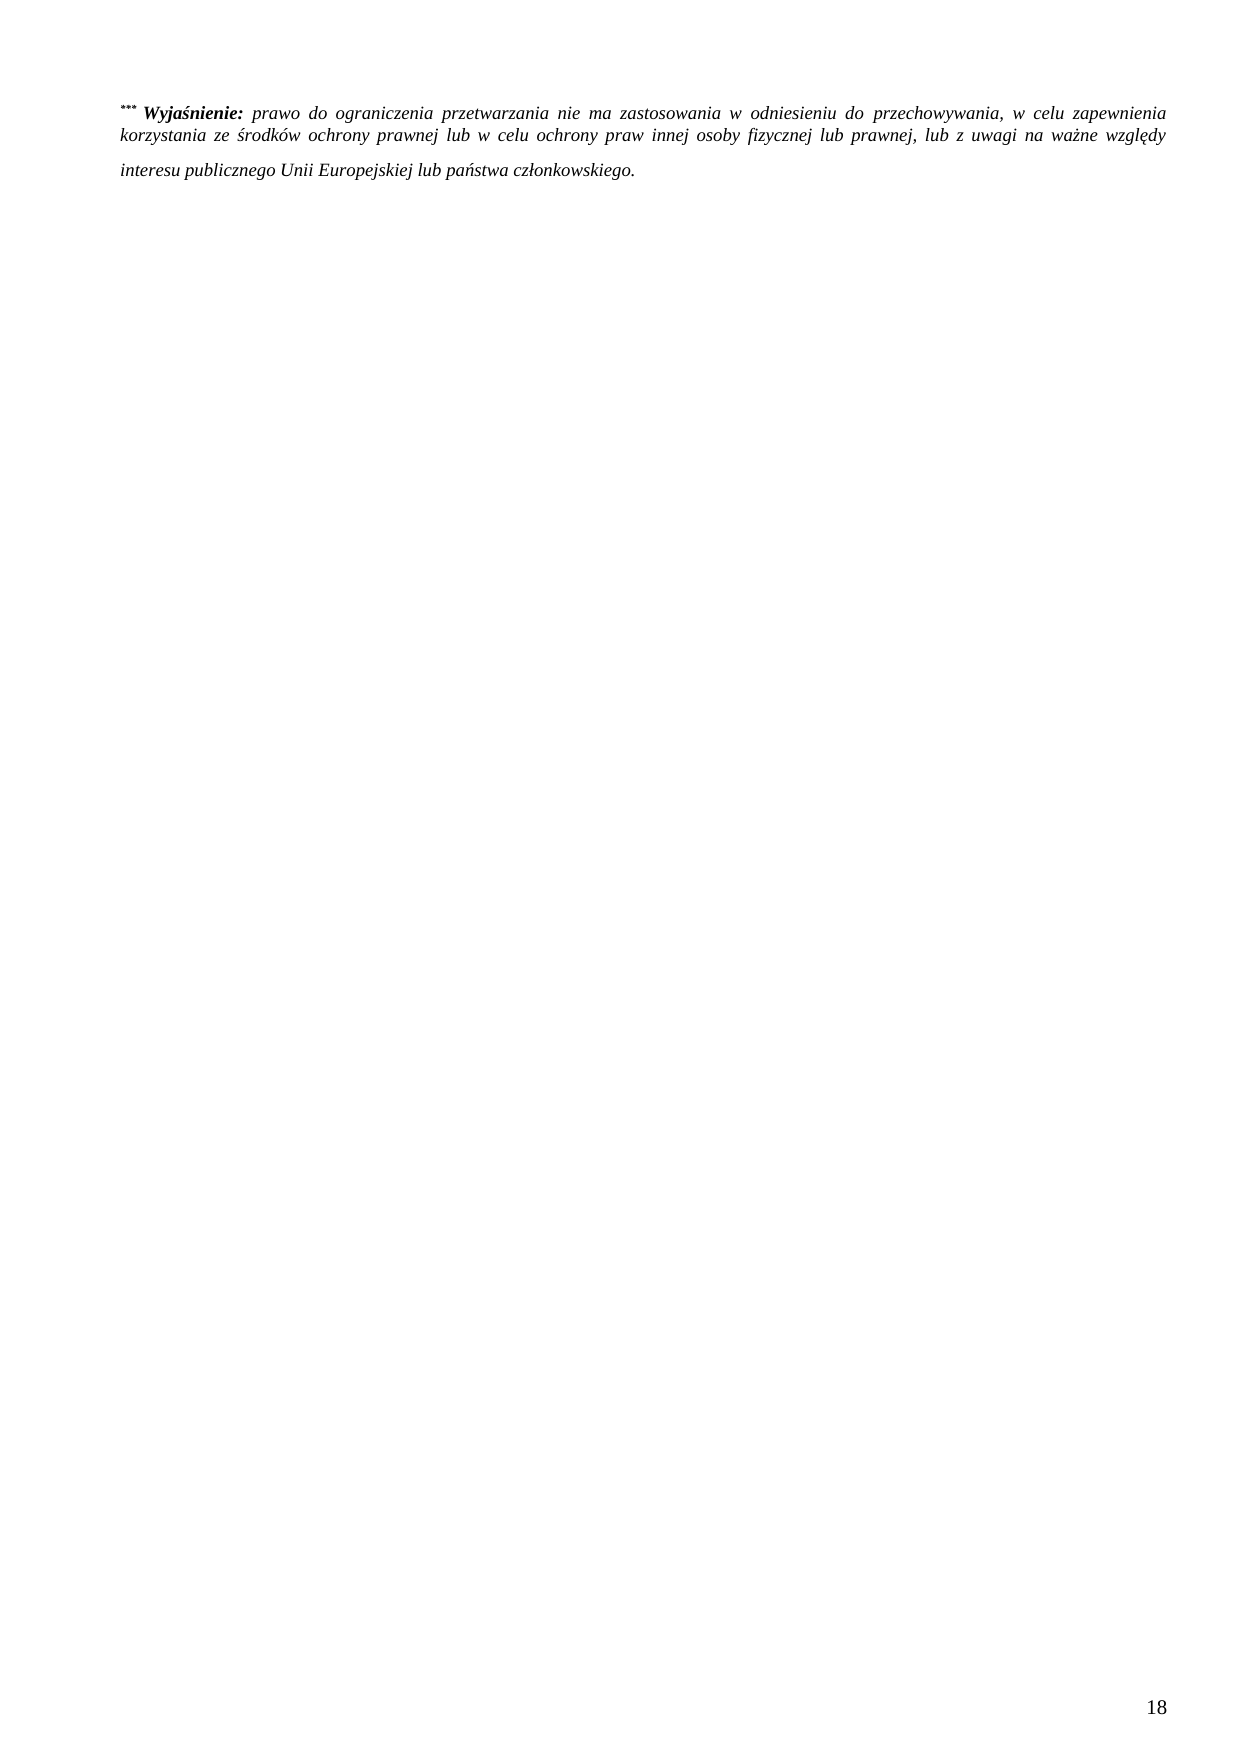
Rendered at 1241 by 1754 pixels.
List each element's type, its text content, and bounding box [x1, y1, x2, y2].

text *** Wyjaśnienie: prawo do ograniczenia przetwarzania nie ma zastosowania w odniesieniu do przechowywania, w celu zapewnienia korzystania ze środków ochrony prawnej lub w celu ochrony praw innej osoby fizycznej lub prawnej, lub z uwagi na ważne względy interesu publicznego Unii Europejskiej lub państwa członkowskiego. [120, 102, 1167, 184]
